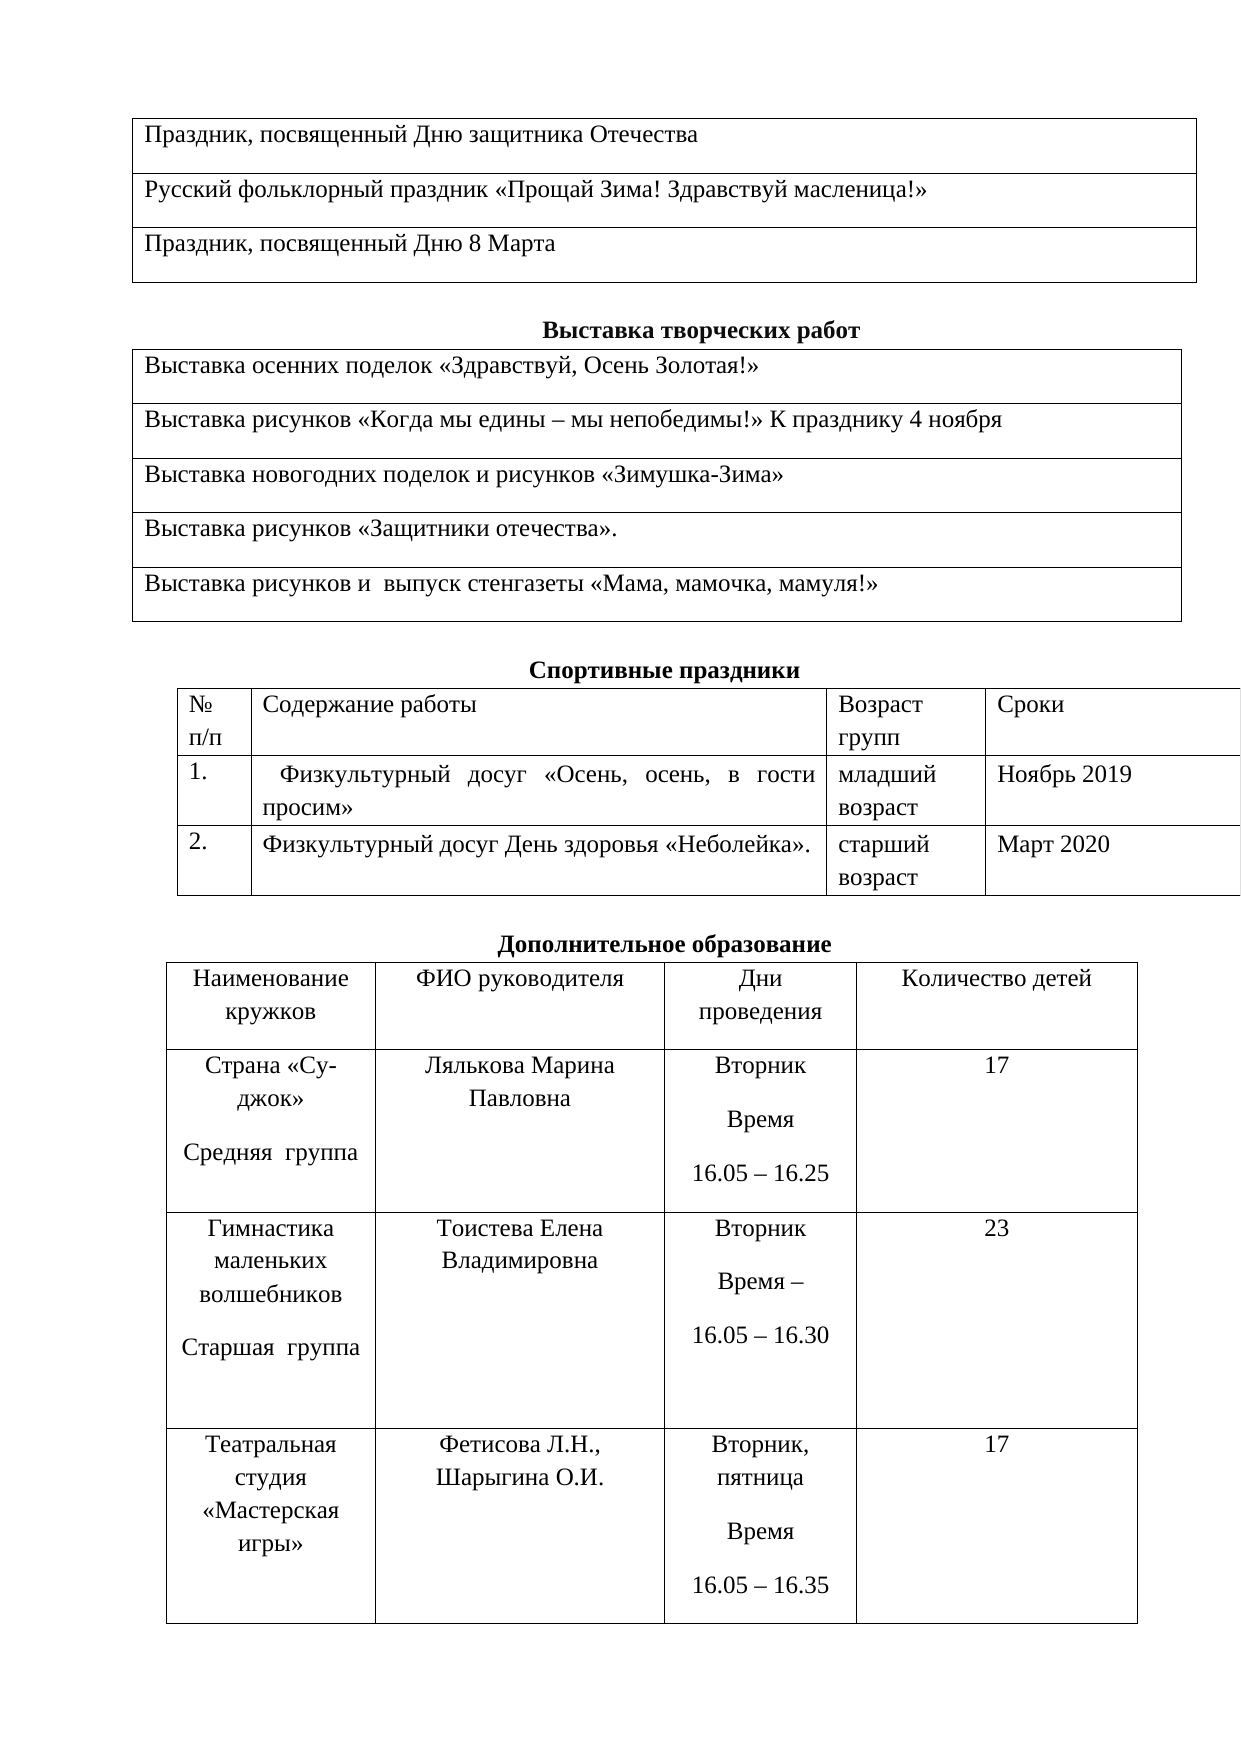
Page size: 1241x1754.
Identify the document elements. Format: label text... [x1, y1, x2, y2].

table_cell Фетисова Л.Н., Шарыгина О.И. [376, 1429, 664, 1623]
table_header Содержание работы [252, 689, 826, 755]
table_cell 17 [857, 1429, 1137, 1623]
table_cell Страна «Су- джок» Средняя группа [167, 1050, 375, 1212]
table_cell Вторник Время – 16.05 – 16.30 [665, 1213, 856, 1428]
table_cell 2. [178, 826, 251, 895]
table_header Наименование кружков [167, 963, 375, 1049]
table_cell Выставка рисунков «Защитники отечества». [133, 513, 1181, 567]
table_cell Русский фольклорный праздник «Прощай Зима! Здравствуй масленица!» [133, 174, 1196, 227]
table_cell Праздник, посвященный Дню защитника Отечества [133, 119, 1196, 173]
table_header ФИО руководителя [376, 963, 664, 1049]
text Спортивные праздники [177, 655, 1152, 684]
table_cell Гимнастика маленьких волшебников Старшая группа [167, 1213, 375, 1428]
text Выставка творческих работ [177, 316, 1152, 344]
table_cell Вторник Время 16.05 – 16.25 [665, 1050, 856, 1212]
table_cell Выставка новогодних поделок и рисунков «Зимушка-Зима» [133, 459, 1181, 512]
table_cell Март 2020 [986, 826, 1240, 895]
table_header Количество детей [857, 963, 1137, 1049]
table_cell Театральная студия «Мастерская игры» [167, 1429, 375, 1623]
table_cell Выставка рисунков и выпуск стенгазеты «Мама, мамочка, мамуля!» [133, 568, 1181, 621]
table_cell 1. [178, 756, 251, 825]
table_header Выставка осенних поделок «Здравствуй, Осень Золотая!» [133, 350, 1181, 403]
table_header Сроки [986, 689, 1240, 755]
table_cell Физкультурный досуг «Осень, осень, в гости просим» [252, 756, 826, 825]
table_header Возраст групп [827, 689, 985, 755]
table_cell 17 [857, 1050, 1137, 1212]
text Дополнительное образование [177, 929, 1152, 958]
table_cell старший возраст [827, 826, 985, 895]
table_cell Выставка рисунков «Когда мы едины – мы непобедимы!» К празднику 4 ноября [133, 404, 1181, 458]
table_cell младший возраст [827, 756, 985, 825]
table_header № п/п [178, 689, 251, 755]
table_cell 23 [857, 1213, 1137, 1428]
table_cell Вторник, пятница Время 16.05 – 16.35 [665, 1429, 856, 1623]
table_header Дни проведения [665, 963, 856, 1049]
table_cell Лялькова Марина Павловна [376, 1050, 664, 1212]
table_cell Праздник, посвященный Дню 8 Марта [133, 228, 1196, 282]
table_cell Ноябрь 2019 [986, 756, 1240, 825]
table_cell Физкультурный досуг День здоровья «Неболейка». [252, 826, 826, 895]
table_cell Тоистева Елена Владимировна [376, 1213, 664, 1428]
